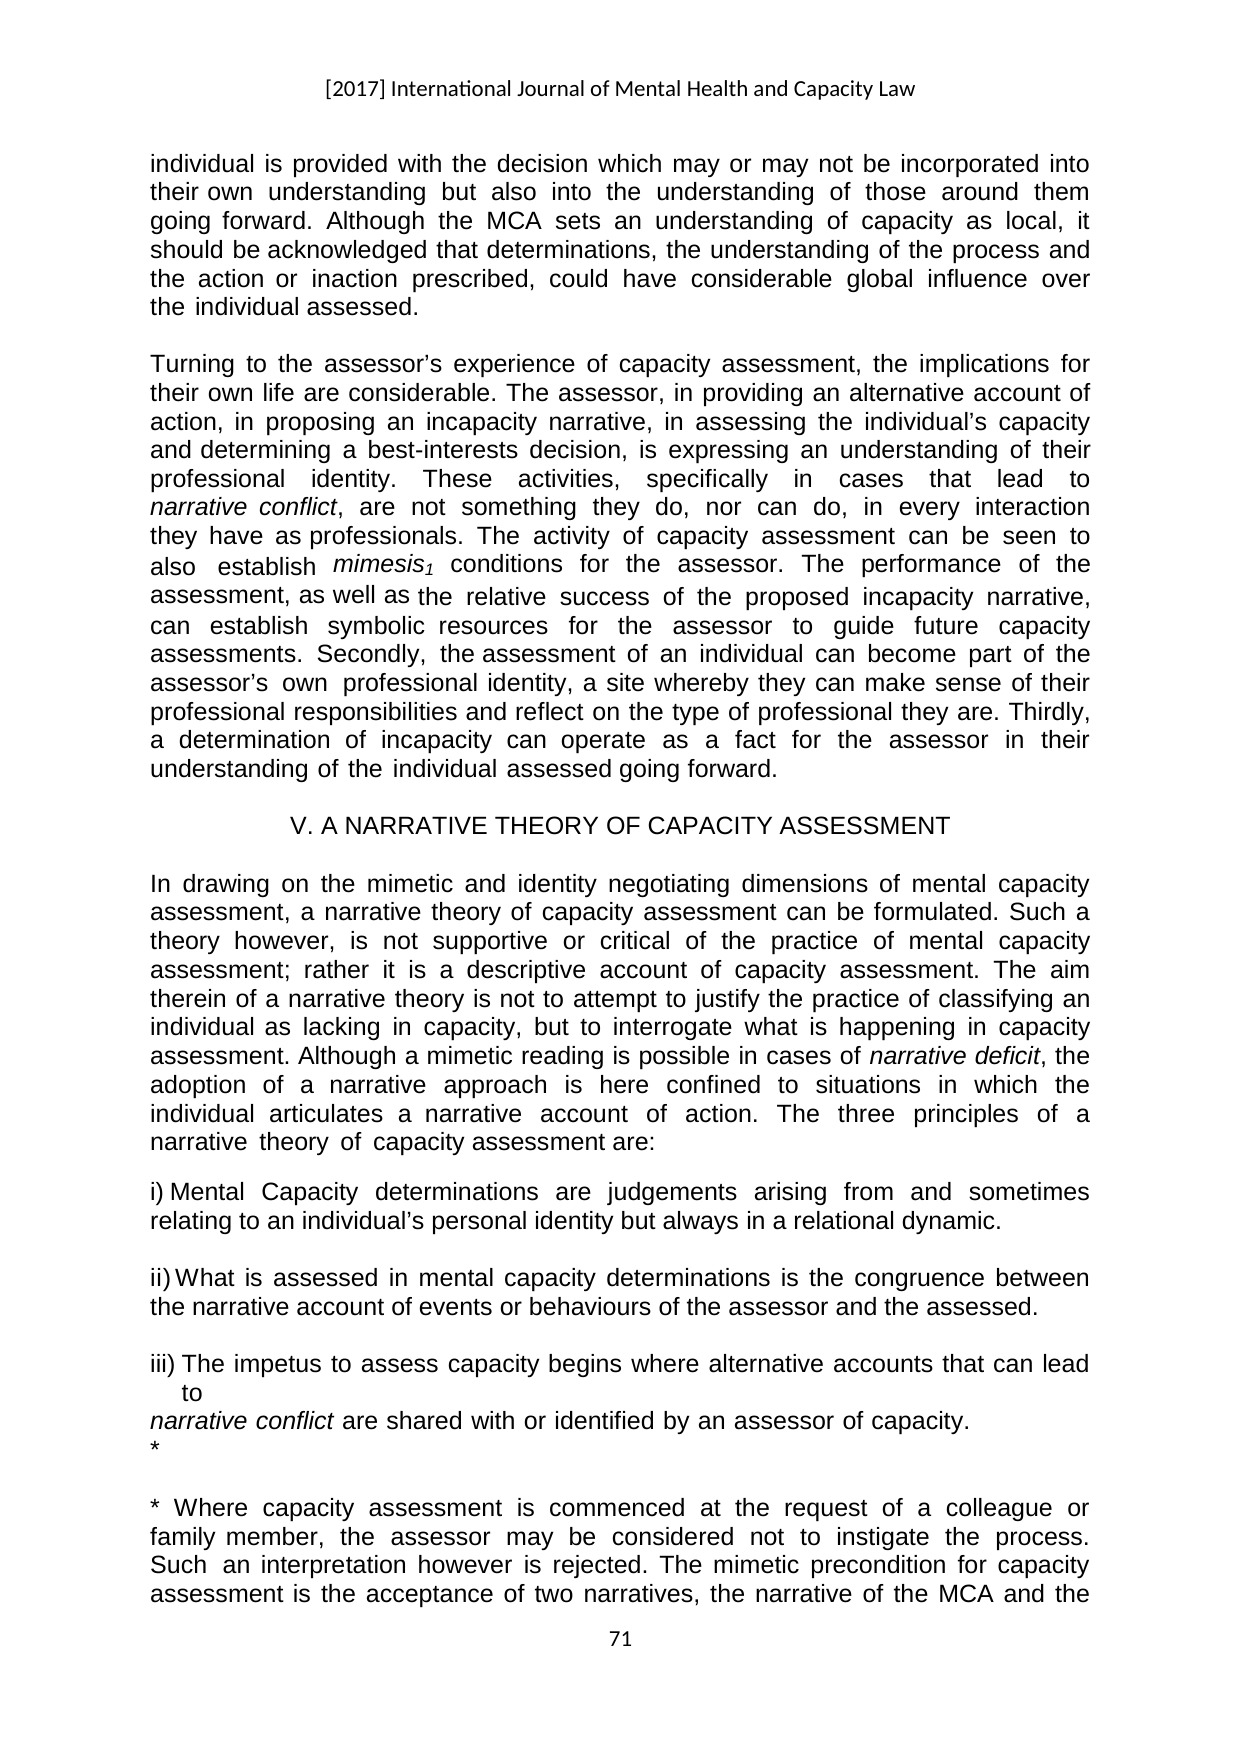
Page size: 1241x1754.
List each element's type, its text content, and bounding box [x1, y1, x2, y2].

text individual is provided with the decision which may or may not be incorporated into their own understanding but also into the understanding of those around them going forward. Although the MCA sets an understanding of capacity as local, it should be acknowledged that determinations, the understanding of the process and the action or inaction prescribed, could have considerable global influence over the individual assessed. [150, 148, 1091, 321]
text Turning to the assessor’s experience of capacity assessment, the implications for their own life are considerable. The assessor, in providing an alternative account of action, in proposing an incapacity narrative, in assessing the individual’s capacity and determining a best-interests decision, is expressing an understanding of their professional identity. These activities, specifically in cases that lead to narrative conflict, are not something they do, nor can do, in every interaction they have as professionals. The activity of capacity assessment can be seen to also establish mimesis1 conditions for the assessor. The performance of the assessment, as well as the relative success of the proposed incapacity narrative, can establish symbolic resources for the assessor to guide future capacity assessments. Secondly, the assessment of an individual can become part of the assessor’s own professional identity, a site whereby they can make sense of their professional responsibilities and reflect on the type of professional they are. Thirdly, a determination of incapacity can operate as a fact for the assessor in their understanding of the individual assessed going forward. [150, 350, 1091, 782]
text In drawing on the mimetic and identity negotiating dimensions of mental capacity assessment, a narrative theory of capacity assessment can be formulated. Such a theory however, is not supportive or critical of the practice of mental capacity assessment; rather it is a descriptive account of capacity assessment. The aim therein of a narrative theory is not to attempt to justify the practice of classifying an individual as lacking in capacity, but to interrogate what is happening in capacity assessment. Although a mimetic reading is possible in cases of narrative deficit, the adoption of a narrative approach is here confined to situations in which the individual articulates a narrative account of action. The three principles of a narrative theory of capacity assessment are: [150, 869, 1090, 1156]
list The impetus to assess capacity begins where alternative accounts that can lead to [150, 1349, 1090, 1407]
list What is assessed in mental capacity determinations is the congruence between the narrative account of events or behaviours of the assessor and the assessed. [150, 1263, 1090, 1321]
list A NARRATIVE THEORY OF CAPACITY ASSESSMENT [290, 811, 1101, 840]
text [150, 1493, 1090, 1608]
list Mental Capacity determinations are judgements arising from and sometimes relating to an individual’s personal identity but always in a relational dynamic. [150, 1177, 1090, 1234]
text narrative conflict are shared with or identified by an assessor of capacity. * [150, 1407, 971, 1464]
